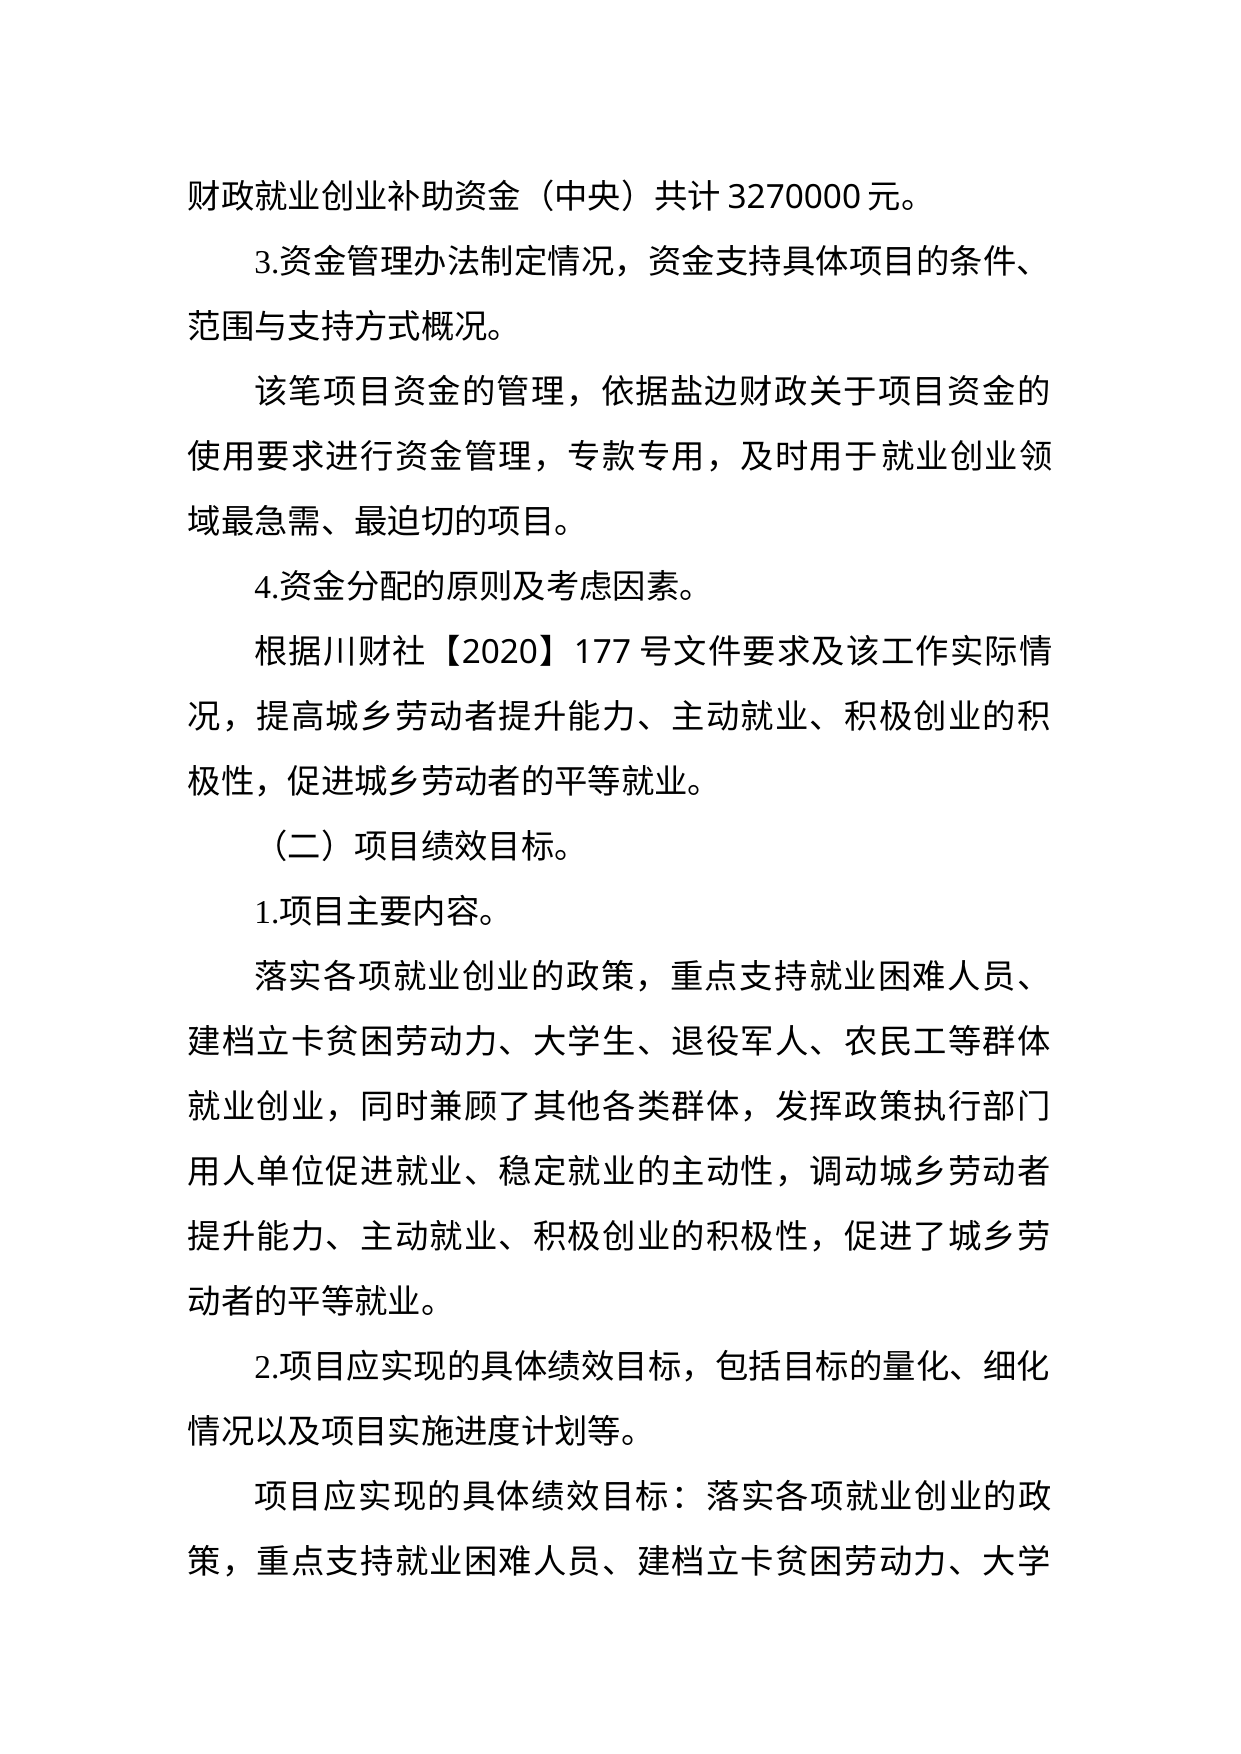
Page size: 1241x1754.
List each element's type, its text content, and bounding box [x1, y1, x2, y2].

text 根据川财社【2020】177号文件要求及该工作实际情况，提高城乡劳动者提升能力、主动就业、积极创业的积极性，促进城乡劳动者的平等就业。 [187, 617, 1053, 812]
text （二）项目绩效目标。 [187, 812, 1053, 877]
text 1.项目主要内容。 [187, 877, 1053, 942]
text 2.项目应实现的具体绩效目标，包括目标的量化、细化情况以及项目实施进度计划等。 [187, 1332, 1053, 1462]
text 该笔项目资金的管理，依据盐边财政关于项目资金的使用要求进行资金管理，专款专用，及时用于就业创业领域最急需、最迫切的项目。 [187, 357, 1053, 552]
text 4.资金分配的原则及考虑因素。 [187, 552, 1053, 617]
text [187, 1462, 1053, 1592]
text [187, 162, 1053, 227]
text 落实各项就业创业的政策，重点支持就业困难人员、建档立卡贫困劳动力、大学生、退役军人、农民工等群体就业创业，同时兼顾了其他各类群体，发挥政策执行部门、用人单位促进就业、稳定就业的主动性，调动城乡劳动者提升能力、主动就业、积极创业的积极性，促进了城乡劳动者的平等就业。 [187, 942, 1053, 1332]
text 3.资金管理办法制定情况，资金支持具体项目的条件、范围与支持方式概况。 [187, 227, 1053, 357]
